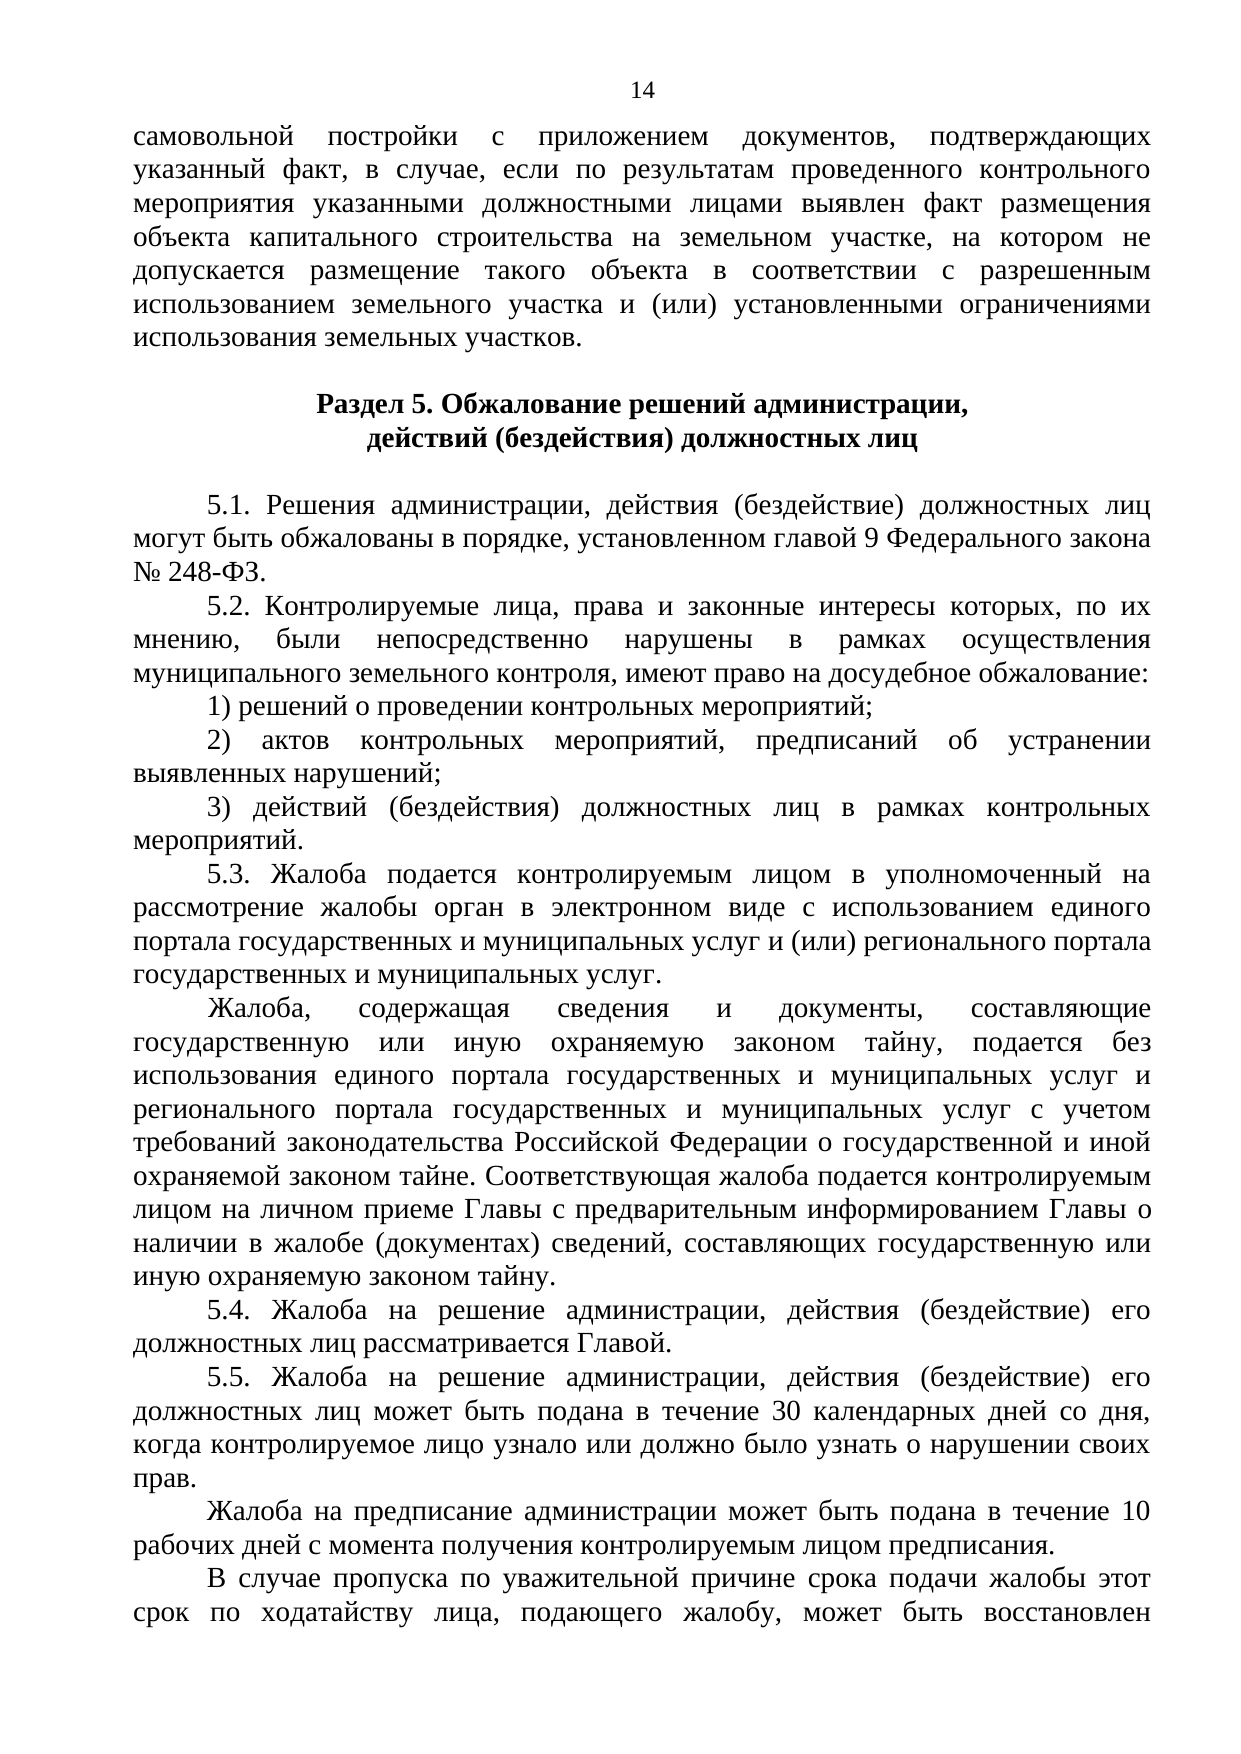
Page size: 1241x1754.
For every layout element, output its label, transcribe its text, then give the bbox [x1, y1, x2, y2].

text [133, 118, 1152, 353]
text 1) решений о проведении контрольных мероприятий; [133, 688, 1152, 722]
text 5.3. Жалоба подается контролируемым лицом в уполномоченный на рассмотрение жалобы орган в электронном виде с использованием единого портала государственных и муниципальных услуг и (или) регионального портала государственных и муниципальных услуг. [133, 856, 1152, 990]
text 3) действий (бездействия) должностных лиц в рамках контрольных мероприятий. [133, 789, 1152, 856]
text действий (бездействия) должностных лиц [133, 420, 1152, 453]
text 2) актов контрольных мероприятий, предписаний об устранении выявленных нарушений; [133, 722, 1152, 789]
text 5.4. Жалоба на решение администрации, действия (бездействие) его должностных лиц рассматривается Главой. [133, 1292, 1152, 1359]
text 5.5. Жалоба на решение администрации, действия (бездействие) его должностных лиц может быть подана в течение 30 календарных дней со дня, когда контролируемое лицо узнало или должно было узнать о нарушении своих прав. [133, 1359, 1152, 1493]
text 5.2. Контролируемые лица, права и законные интересы которых, по их мнению, были непосредственно нарушены в рамках осуществления муниципального земельного контроля, имеют право на досудебное обжалование: [133, 588, 1152, 688]
text Раздел 5. Обжалование решений администрации, [133, 386, 1152, 420]
text 5.1. Решения администрации, действия (бездействие) должностных лиц могут быть обжалованы в порядке, установленном главой 9 Федерального закона № 248-ФЗ. [133, 487, 1152, 588]
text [133, 1560, 1152, 1627]
text Жалоба на предписание администрации может быть подана в течение 10 рабочих дней с момента получения контролируемым лицом предписания. [133, 1493, 1152, 1560]
text Жалоба, содержащая сведения и документы, составляющие государственную или иную охраняемую законом тайну, подается без использования единого портала государственных и муниципальных услуг и регионального портала государственных и муниципальных услуг с учетом требований законодательства Российской Федерации о государственной и иной охраняемой законом тайне. Соответствующая жалоба подается контролируемым лицом на личном приеме Главы с предварительным информированием Главы о наличии в жалобе (документах) сведений, составляющих государственную или иную охраняемую законом тайну. [133, 990, 1152, 1292]
